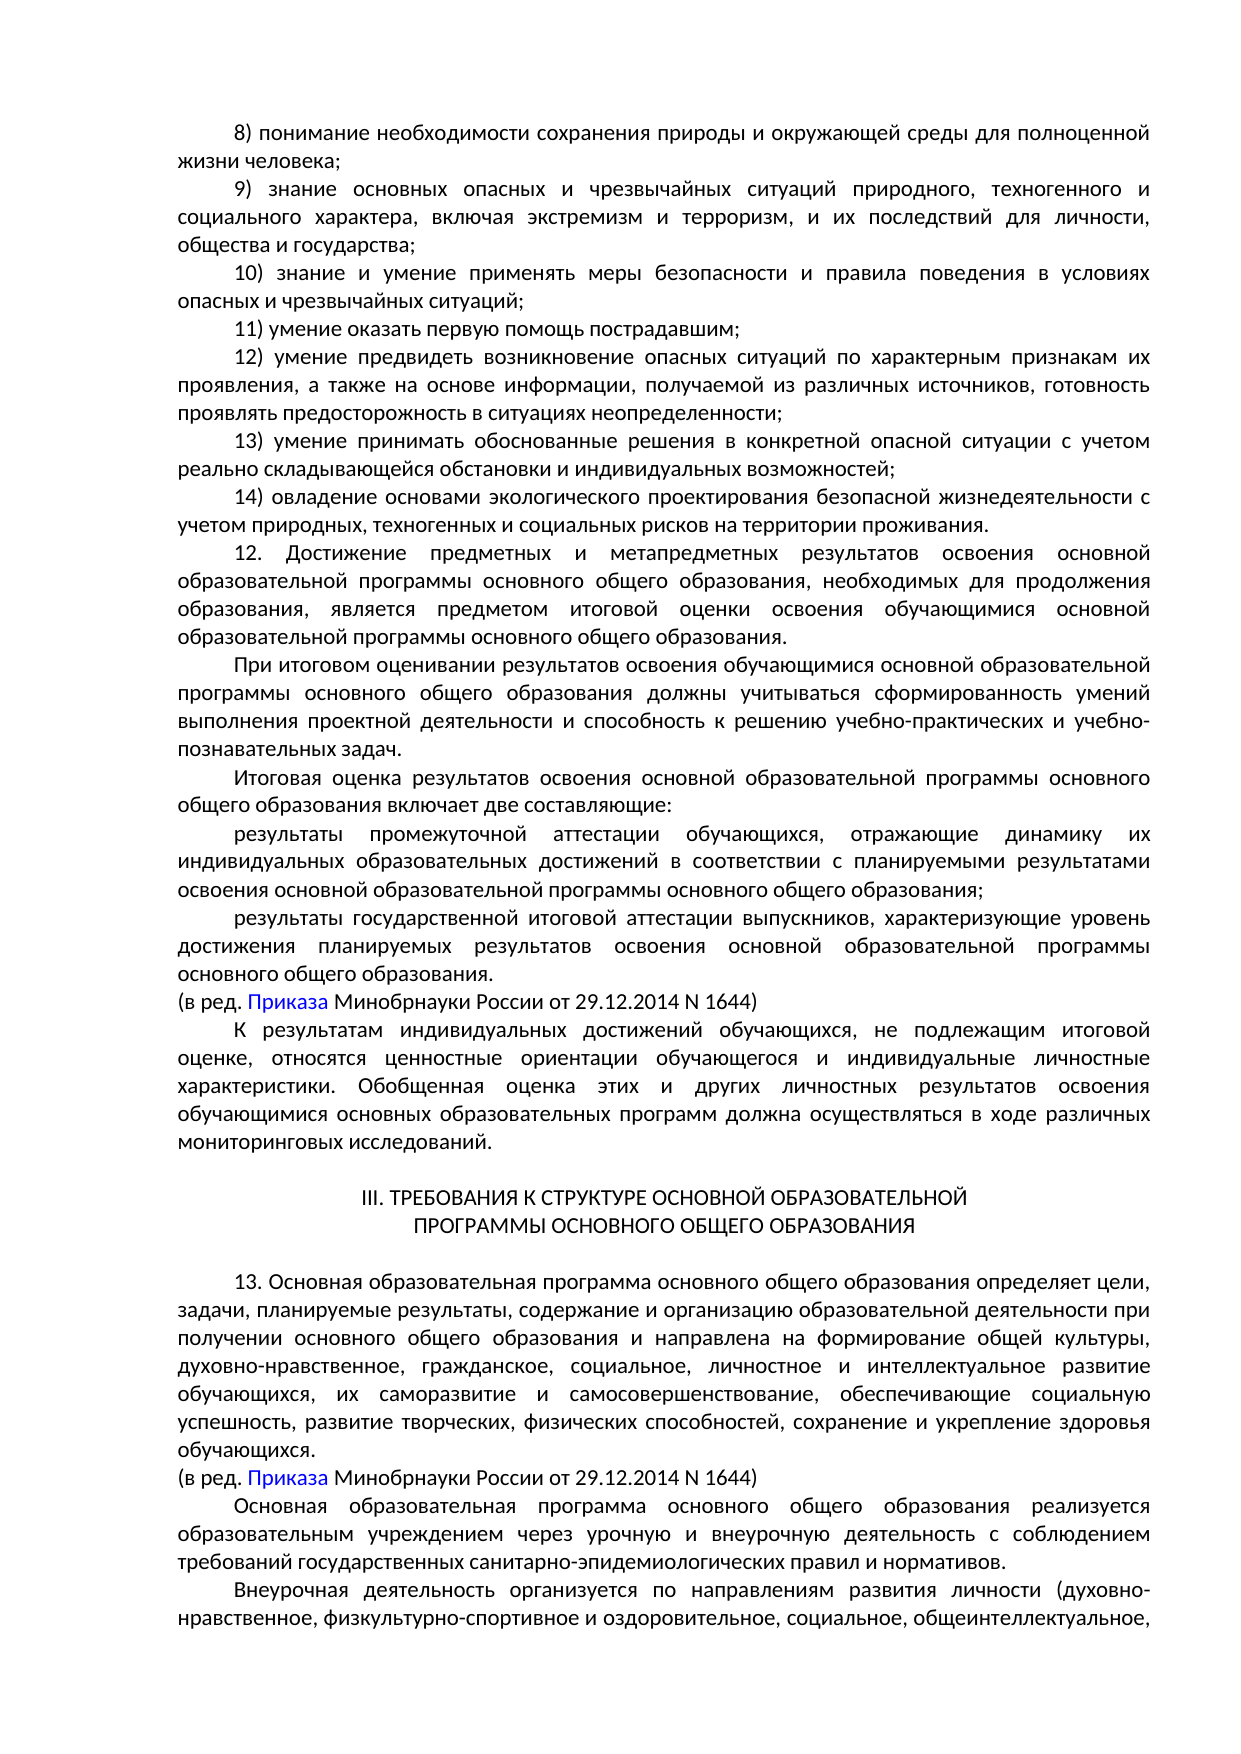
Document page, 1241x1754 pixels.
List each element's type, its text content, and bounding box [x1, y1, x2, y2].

text результаты государственной итоговой аттестации выпускников, характеризующие уровень достижения планируемых результатов освоения основной образовательной программы основного общего образования. [177, 903, 1152, 987]
text (в ред. Приказа Минобрнауки России от 29.12.2014 N 1644) [177, 987, 1152, 1015]
text 13) умение принимать обоснованные решения в конкретной опасной ситуации с учетом реально складывающейся обстановки и индивидуальных возможностей; [177, 426, 1152, 482]
text 13. Основная образовательная программа основного общего образования определяет цели, задачи, планируемые результаты, содержание и организацию образовательной деятельности при получении основного общего образования и направлена на формирование общей культуры, духовно-нравственное, гражданское, социальное, личностное и интеллектуальное развитие обучающихся, их саморазвитие и самосовершенствование, обеспечивающие социальную успешность, развитие творческих, физических способностей, сохранение и укрепление здоровья обучающихся. [177, 1267, 1152, 1463]
text При итоговом оценивании результатов освоения обучающимися основной образовательной программы основного общего образования должны учитываться сформированность умений выполнения проектной деятельности и способность к решению учебно-практических и учебно-познавательных задач. [177, 651, 1152, 763]
text ПРОГРАММЫ ОСНОВНОГО ОБЩЕГО ОБРАЗОВАНИЯ [177, 1211, 1152, 1239]
text результаты промежуточной аттестации обучающихся, отражающие динамику их индивидуальных образовательных достижений в соответствии с планируемыми результатами освоения основной образовательной программы основного общего образования; [177, 819, 1152, 903]
text 8) понимание необходимости сохранения природы и окружающей среды для полноценной жизни человека; [177, 118, 1152, 174]
text 12. Достижение предметных и метапредметных результатов освоения основной образовательной программы основного общего образования, необходимых для продолжения образования, является предметом итоговой оценки освоения обучающимися основной образовательной программы основного общего образования. [177, 538, 1152, 651]
text 14) овладение основами экологического проектирования безопасной жизнедеятельности с учетом природных, техногенных и социальных рисков на территории проживания. [177, 482, 1152, 538]
text III. ТРЕБОВАНИЯ К СТРУКТУРЕ ОСНОВНОЙ ОБРАЗОВАТЕЛЬНОЙ [177, 1183, 1152, 1211]
text Основная образовательная программа основного общего образования реализуется образовательным учреждением через урочную и внеурочную деятельность с соблюдением требований государственных санитарно-эпидемиологических правил и нормативов. [177, 1491, 1152, 1575]
text 10) знание и умение применять меры безопасности и правила поведения в условиях опасных и чрезвычайных ситуаций; [177, 258, 1152, 314]
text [177, 1575, 1152, 1631]
text 11) умение оказать первую помощь пострадавшим; [177, 314, 1152, 342]
text (в ред. Приказа Минобрнауки России от 29.12.2014 N 1644) [177, 1463, 1152, 1491]
text Итоговая оценка результатов освоения основной образовательной программы основного общего образования включает две составляющие: [177, 763, 1152, 819]
text К результатам индивидуальных достижений обучающихся, не подлежащим итоговой оценке, относятся ценностные ориентации обучающегося и индивидуальные личностные характеристики. Обобщенная оценка этих и других личностных результатов освоения обучающимися основных образовательных программ должна осуществляться в ходе различных мониторинговых исследований. [177, 1015, 1152, 1155]
text 12) умение предвидеть возникновение опасных ситуаций по характерным признакам их проявления, а также на основе информации, получаемой из различных источников, готовность проявлять предосторожность в ситуациях неопределенности; [177, 342, 1152, 426]
text 9) знание основных опасных и чрезвычайных ситуаций природного, техногенного и социального характера, включая экстремизм и терроризм, и их последствий для личности, общества и государства; [177, 174, 1152, 258]
